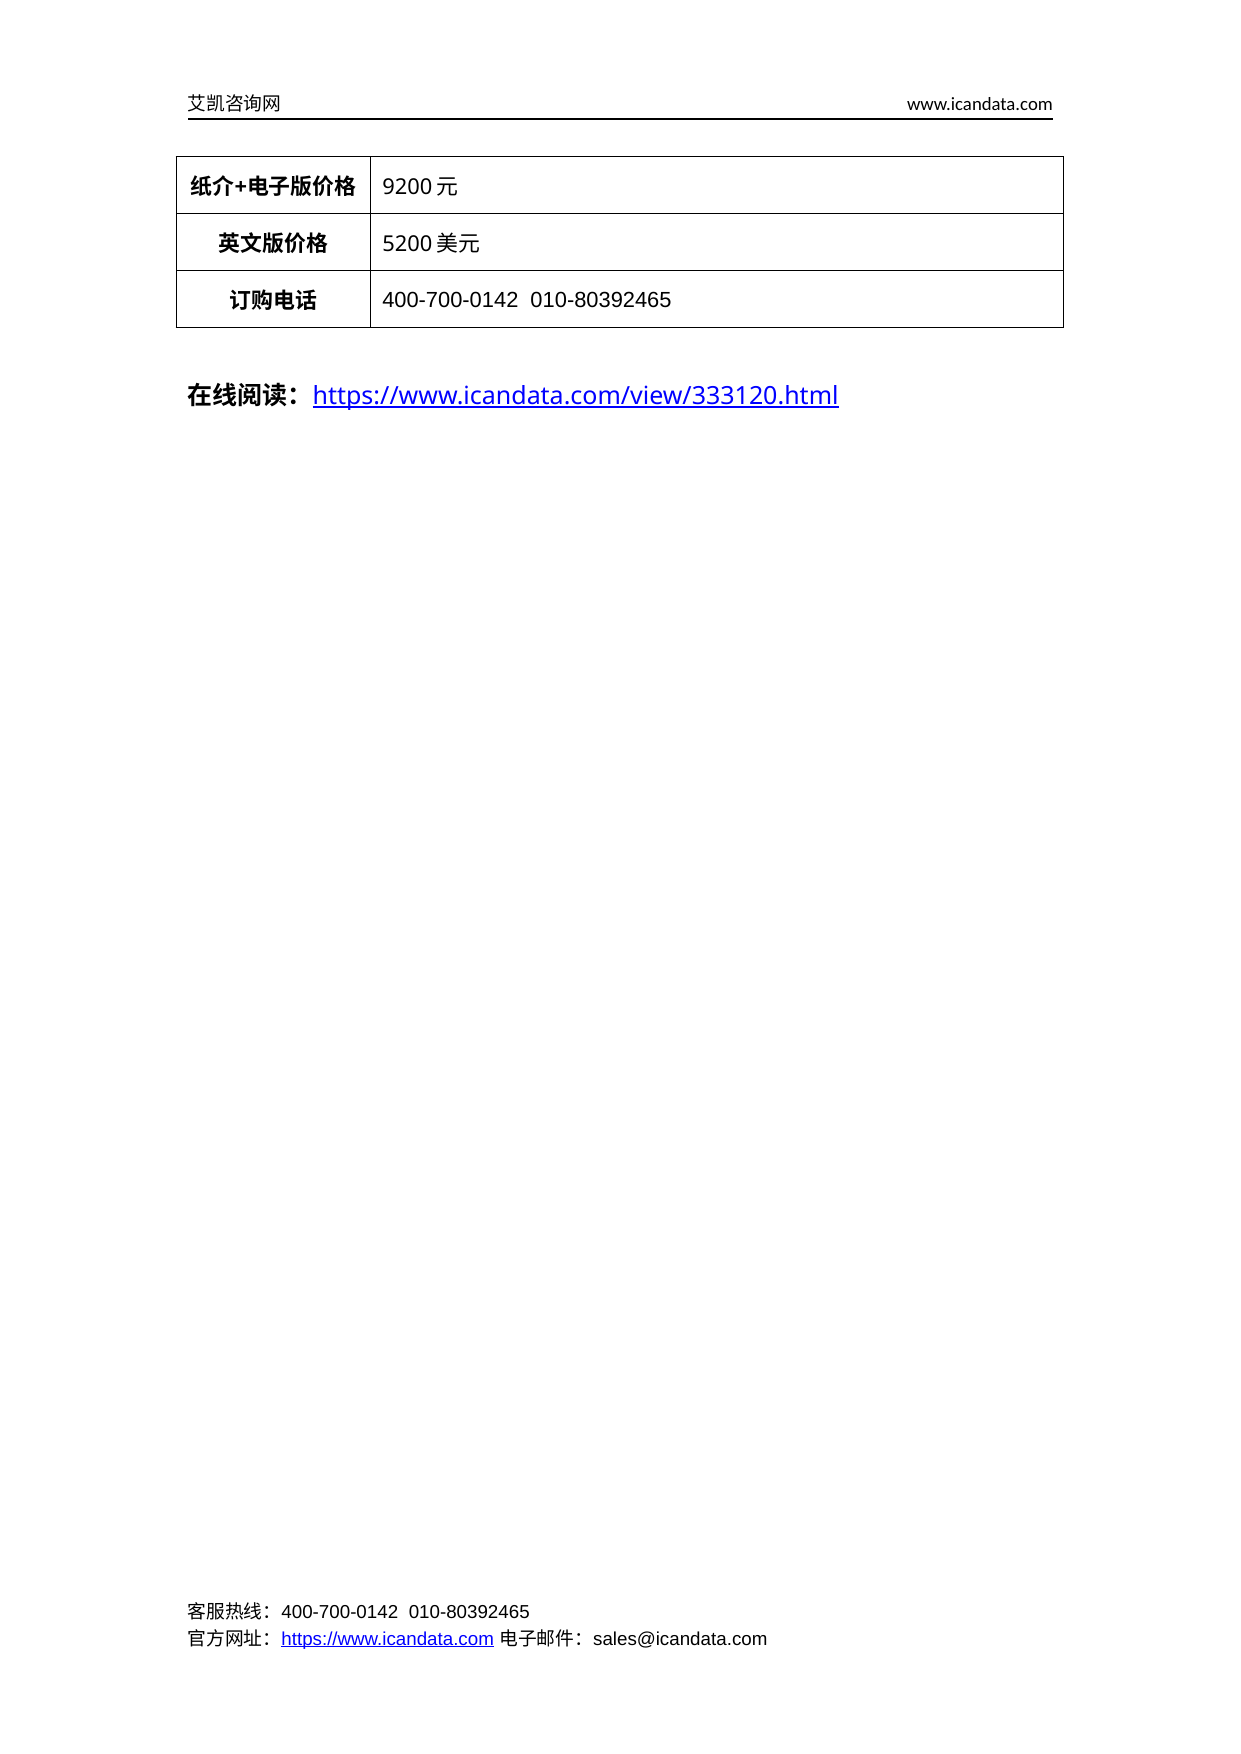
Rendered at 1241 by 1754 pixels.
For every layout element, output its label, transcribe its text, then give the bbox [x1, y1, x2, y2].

table_cell 纸介+电子版价格 [177, 157, 370, 213]
table_cell 订购电话 [177, 271, 370, 327]
text 在线阅读：https://www.icandata.com/view/333120.html [187, 361, 1053, 426]
table_cell 400-700-0142 010-80392465 [371, 271, 1063, 327]
table_cell 英文版价格 [177, 214, 370, 270]
table_cell 5200美元 [371, 214, 1063, 270]
table_cell 9200元 [371, 157, 1063, 213]
